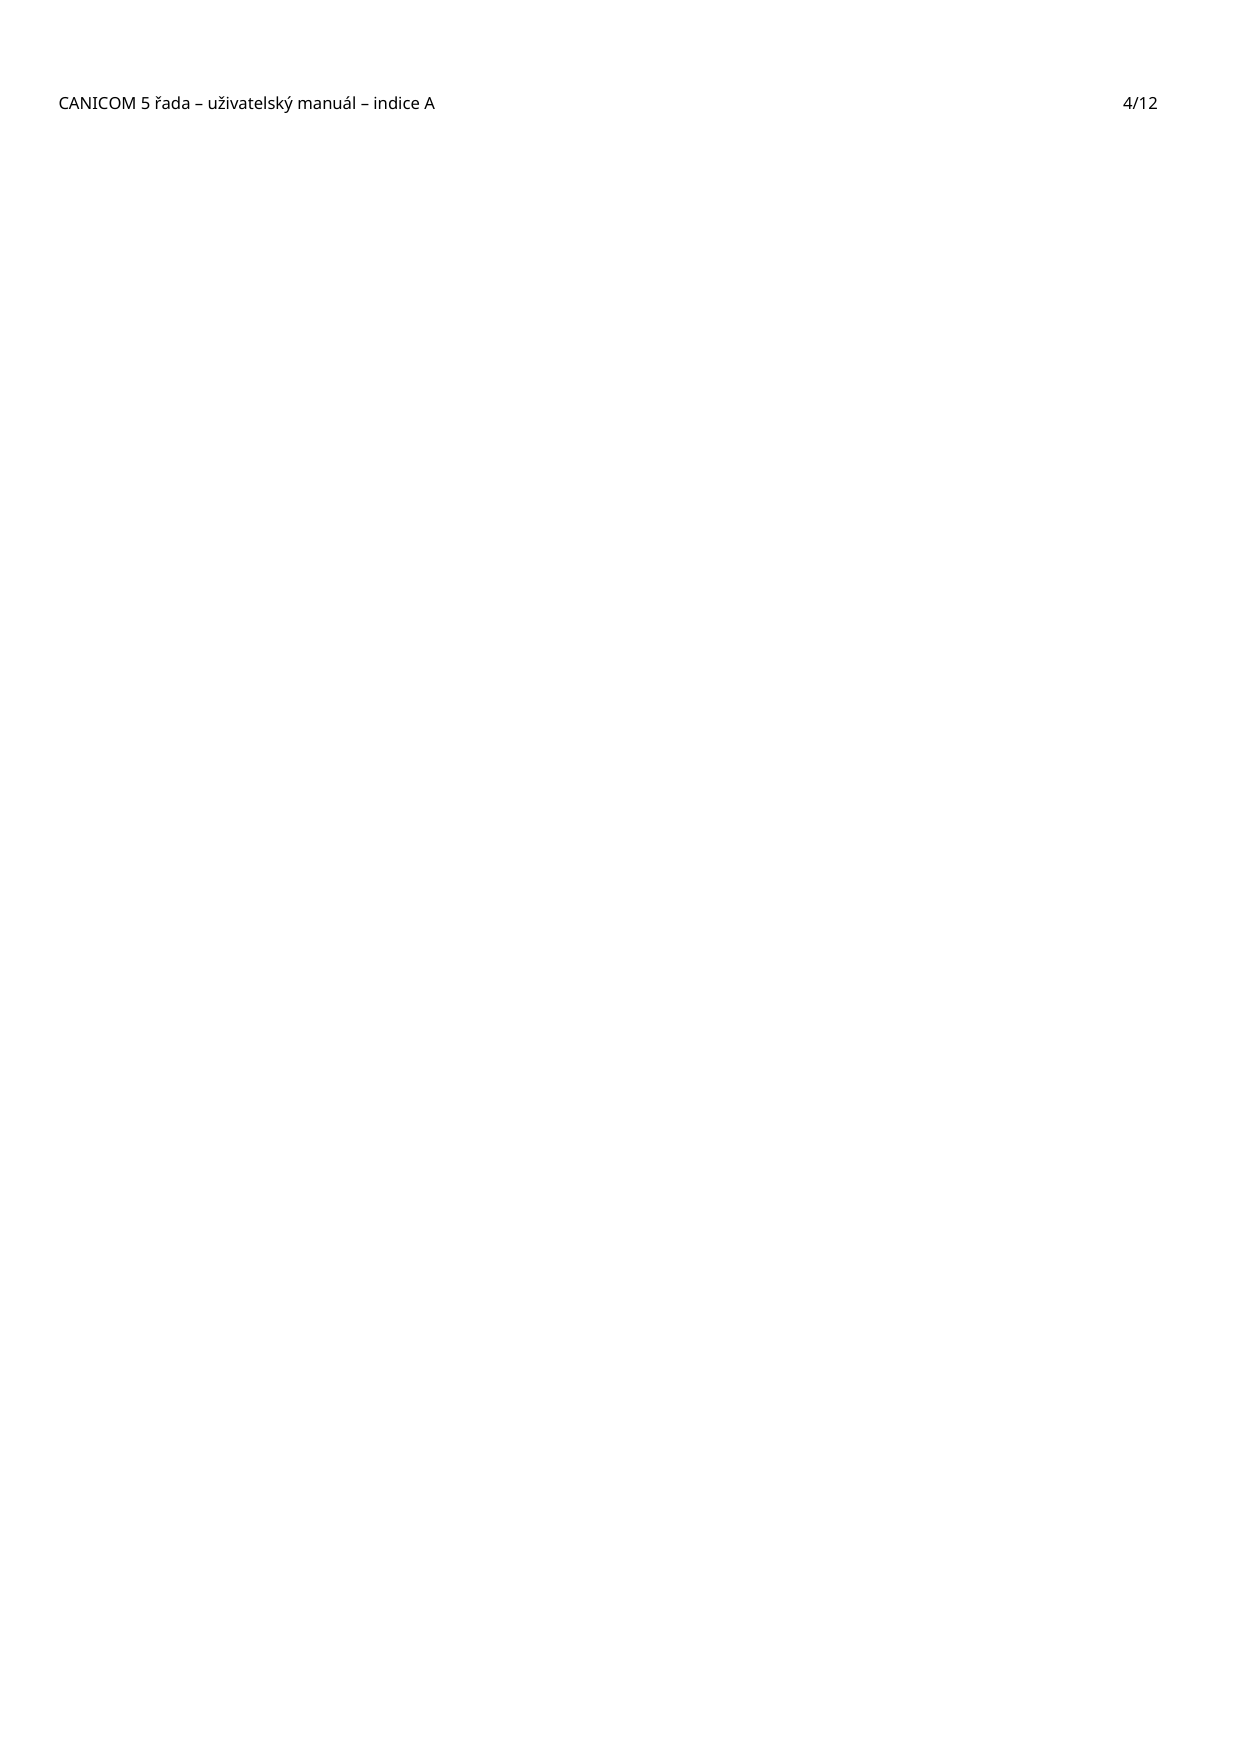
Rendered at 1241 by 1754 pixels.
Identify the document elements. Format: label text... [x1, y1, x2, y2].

text CANICOM 5 řada – uživatelský manuál – indice A 4/12 [58, 92, 1182, 114]
